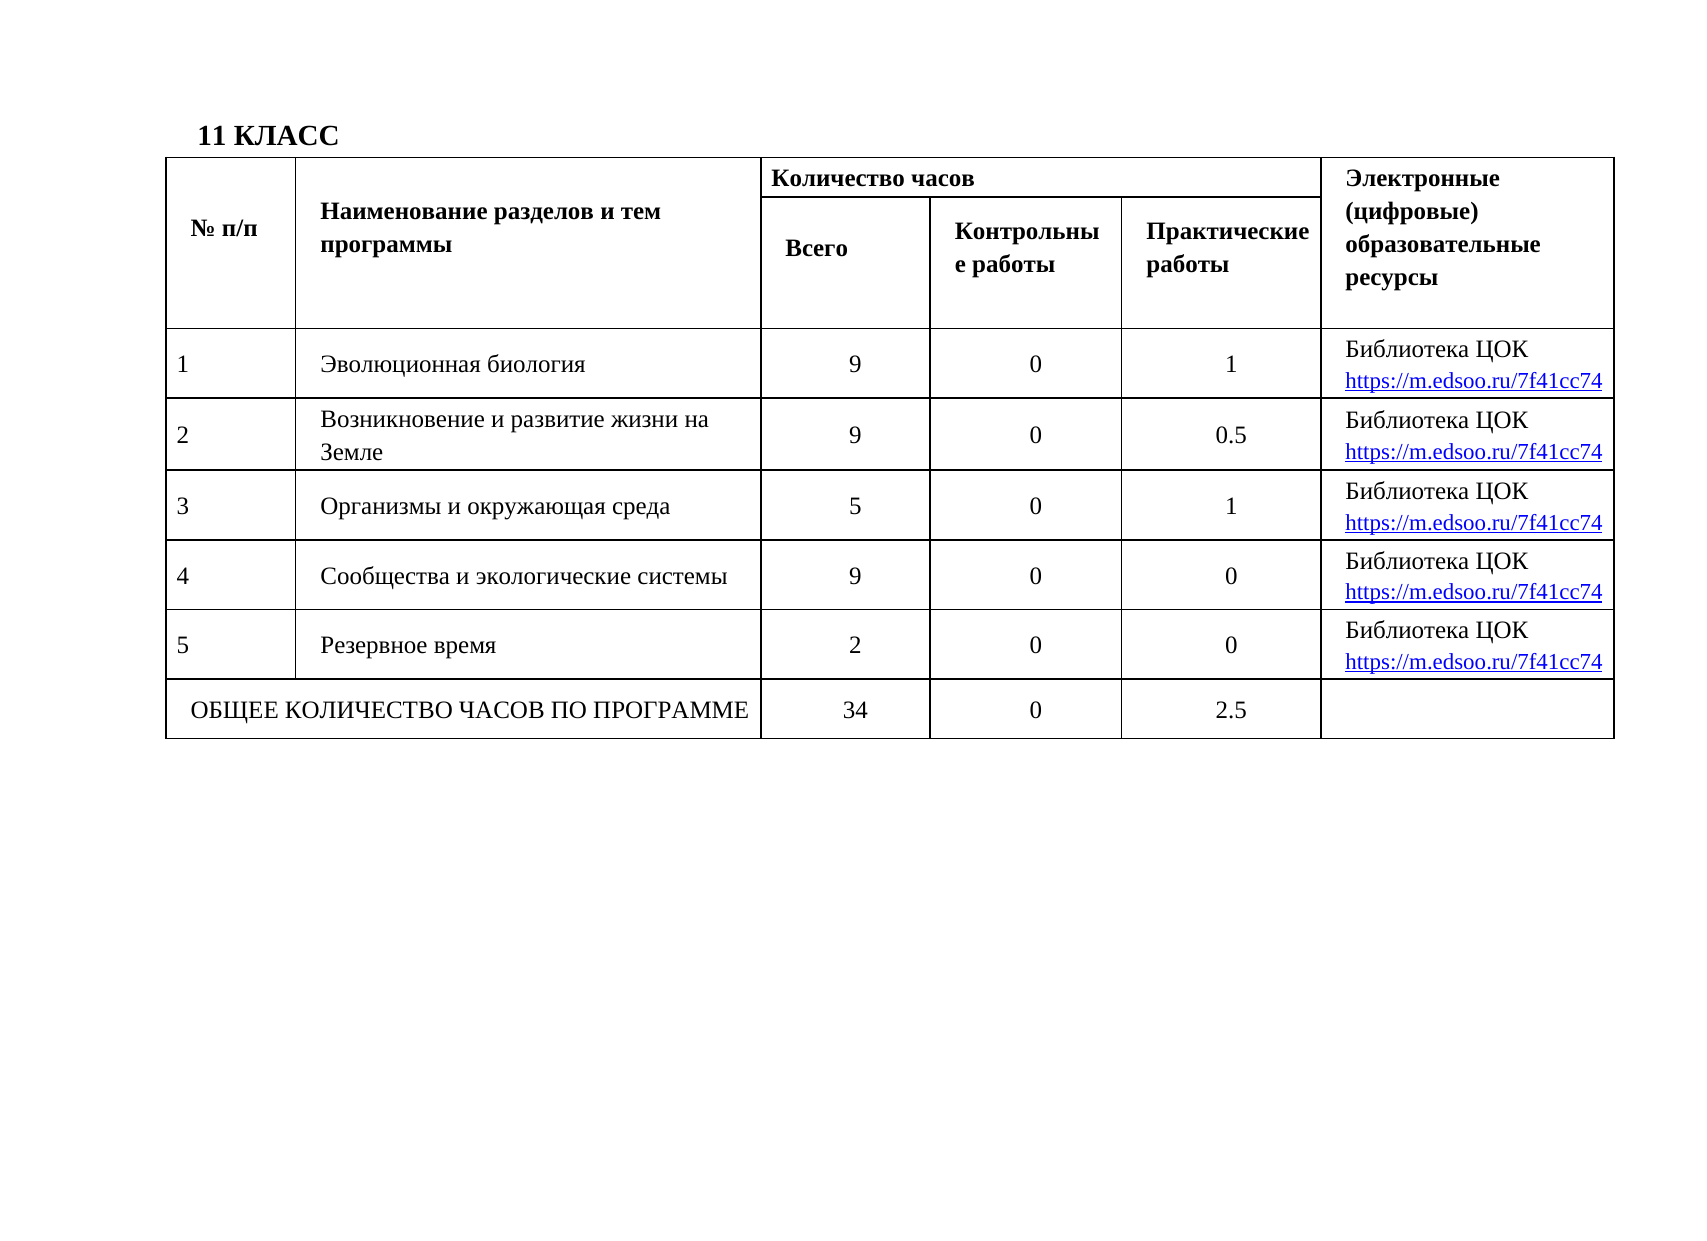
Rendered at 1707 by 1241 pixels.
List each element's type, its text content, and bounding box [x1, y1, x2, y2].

table_cell Контрольные работы [931, 198, 1121, 327]
table_cell 0 [1122, 610, 1320, 678]
table_cell 1 [167, 329, 295, 397]
table_cell Библиотека ЦОК https://m.edsoo.ru/7f41cc74 [1322, 541, 1613, 608]
table_cell [1322, 680, 1613, 738]
table_cell 0.5 [1122, 399, 1320, 469]
table_cell 0 [931, 610, 1121, 678]
table_cell Библиотека ЦОК https://m.edsoo.ru/7f41cc74 [1322, 471, 1613, 539]
table_cell 0 [931, 680, 1121, 738]
table_cell 4 [167, 541, 295, 608]
table_cell 9 [762, 399, 929, 469]
table_cell Эволюционная биология [296, 329, 760, 397]
table_cell ОБЩЕЕ КОЛИЧЕСТВО ЧАСОВ ПО ПРОГРАММЕ [167, 680, 760, 738]
table_cell Резервное время [296, 610, 760, 678]
table_cell 9 [762, 329, 929, 397]
table_header № п/п [167, 158, 295, 327]
table_cell 1 [1122, 471, 1320, 539]
table_cell 5 [167, 610, 295, 678]
table_cell 0 [931, 471, 1121, 539]
table_cell 2 [762, 610, 929, 678]
table_cell Практические работы [1122, 198, 1320, 327]
table_header Наименование разделов и тем программы [296, 158, 760, 327]
table_cell 0 [931, 541, 1121, 608]
table_cell 2.5 [1122, 680, 1320, 738]
table_cell 1 [1122, 329, 1320, 397]
table_cell Организмы и окружающая среда [296, 471, 760, 539]
table_cell 0 [931, 329, 1121, 397]
table_cell 34 [762, 680, 929, 738]
table_cell 0 [931, 399, 1121, 469]
table_header Количество часов [762, 158, 1320, 196]
table_cell 3 [167, 471, 295, 539]
table_cell Библиотека ЦОК https://m.edsoo.ru/7f41cc74 [1322, 329, 1613, 397]
table_cell Возникновение и развитие жизни на Земле [296, 399, 760, 469]
table_cell Библиотека ЦОК https://m.edsoo.ru/7f41cc74 [1322, 399, 1613, 469]
text 11 КЛАСС [190, 118, 1618, 152]
table_cell 9 [762, 541, 929, 608]
table_cell 2 [167, 399, 295, 469]
table_cell Сообщества и экологические системы [296, 541, 760, 608]
table_cell 0 [1122, 541, 1320, 608]
table_cell 5 [762, 471, 929, 539]
table_cell Библиотека ЦОК https://m.edsoo.ru/7f41cc74 [1322, 610, 1613, 678]
table_header Электронные (цифровые) образовательные ресурсы [1322, 158, 1613, 327]
table_cell Всего [762, 198, 929, 327]
